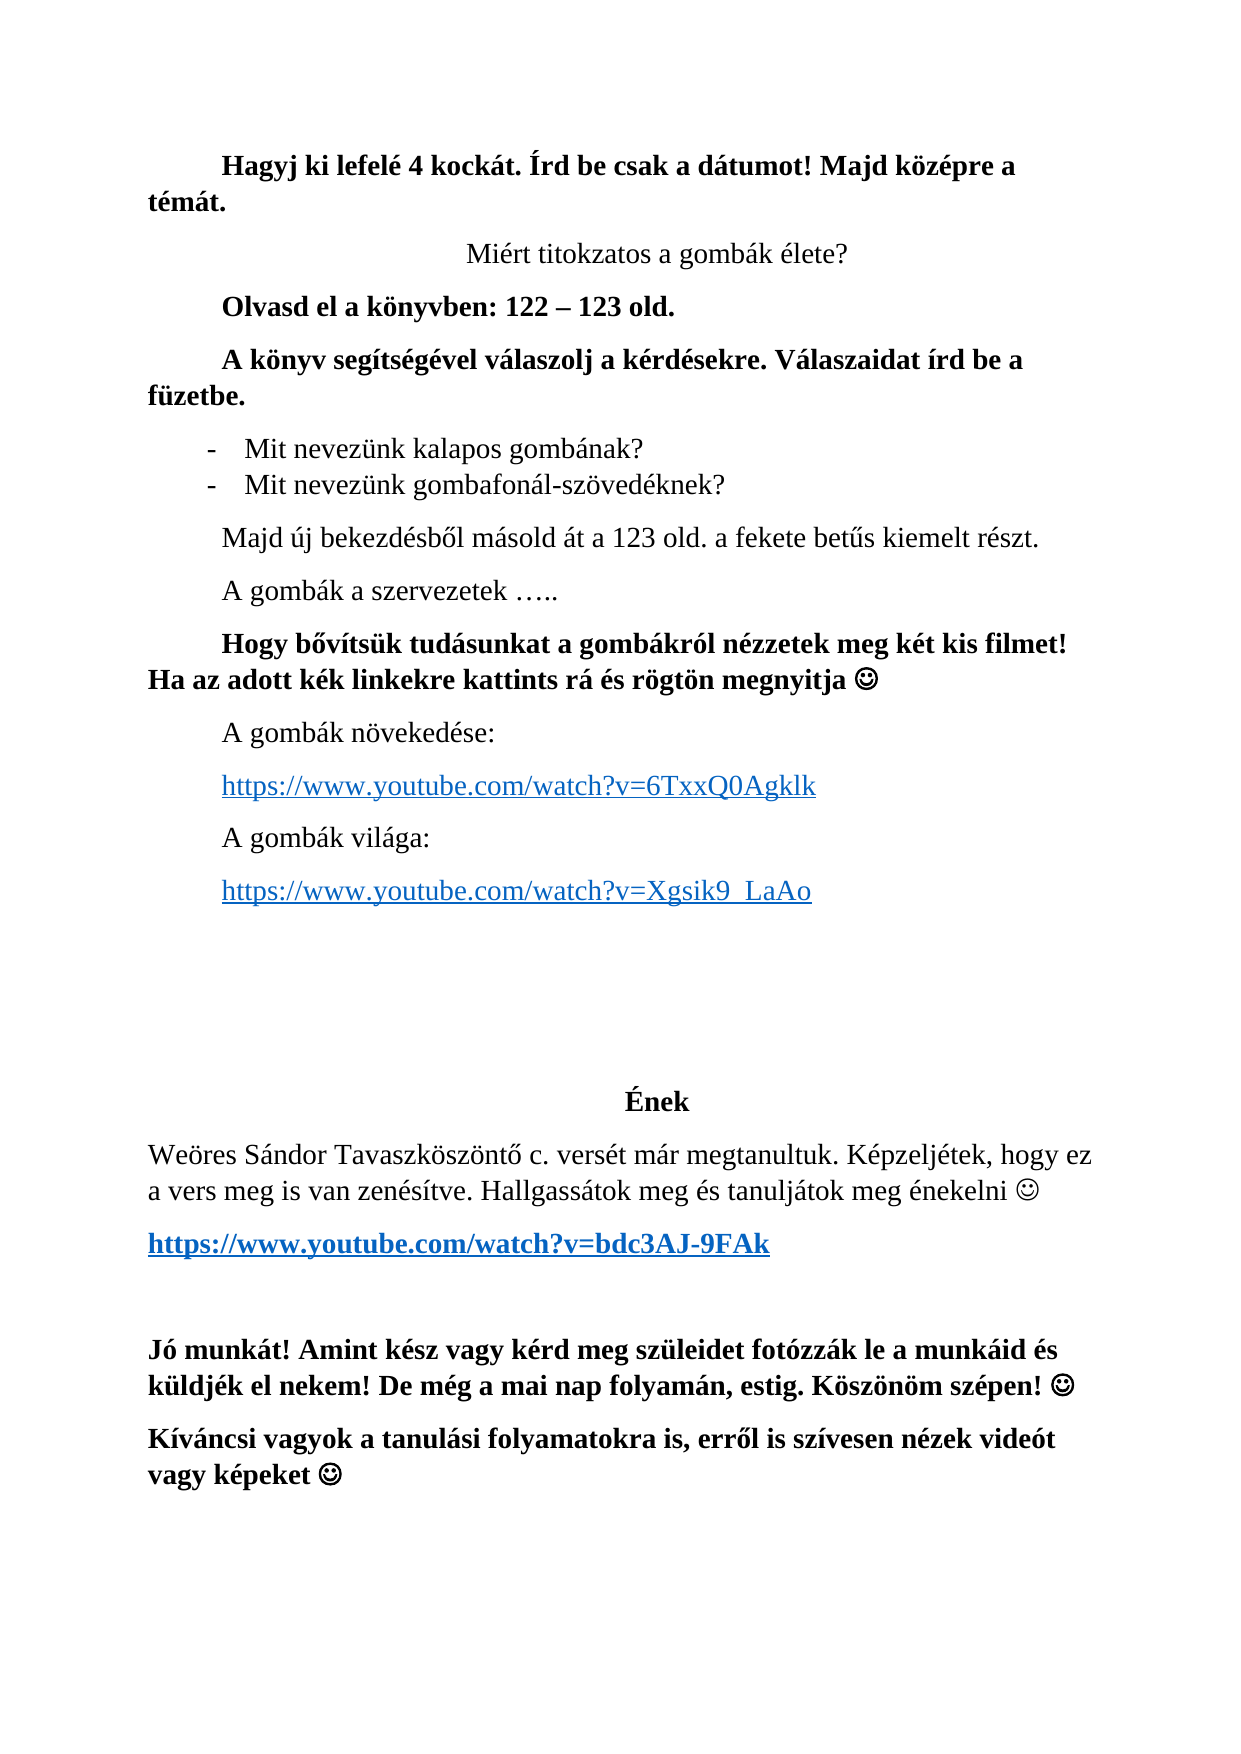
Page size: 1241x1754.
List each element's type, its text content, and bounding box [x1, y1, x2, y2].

text Ének [148, 1084, 1093, 1118]
list Mit nevezünk gombafonál-szövedéknek? [207, 467, 1093, 501]
text A gombák a szervezetek ….. [148, 573, 1093, 606]
text https://www.youtube.com/watch?v=Xgsik9_LaAo [148, 873, 1093, 907]
list Mit nevezünk kalapos gombának? [207, 431, 1093, 465]
text Weöres Sándor Tavaszköszöntő c. versét már megtanultuk. Képzeljétek, hogy ez a vers meg is van zenésítve. Hallgassátok meg és tanuljátok meg énekelni [148, 1137, 1093, 1207]
text Jó munkát! Amint kész vagy kérd meg szüleidet fotózzák le a munkáid és küldjék el nekem! De még a mai nap folyamán, estig. Köszönöm szépen! [148, 1332, 1093, 1402]
text Kíváncsi vagyok a tanulási folyamatokra is, erről is szívesen nézek videót vagy képeket [148, 1421, 1093, 1491]
text A gombák növekedése: [148, 715, 1093, 748]
text https://www.youtube.com/watch?v=6TxxQ0Agklk [148, 768, 1093, 801]
text Olvasd el a könyvben: 122 – 123 old. [148, 289, 1093, 323]
text Hogy bővítsük tudásunkat a gombákról nézzetek meg két kis filmet! Ha az adott kék linkekre kattints rá és rögtön megnyitja [148, 626, 1093, 696]
text A könyv segítségével válaszolj a kérdésekre. Válaszaidat írd be a füzetbe. [148, 342, 1093, 412]
text Miért titokzatos a gombák élete? [148, 237, 1093, 270]
text A gombák világa: [148, 820, 1093, 854]
text Hagyj ki lefelé 4 kockát. Írd be csak a dátumot! Majd középre a témát. [148, 148, 1093, 217]
text https://www.youtube.com/watch?v=bdc3AJ-9FAk [148, 1226, 1093, 1260]
text Majd új bekezdésből másold át a 123 old. a fekete betűs kiemelt részt. [148, 520, 1093, 554]
